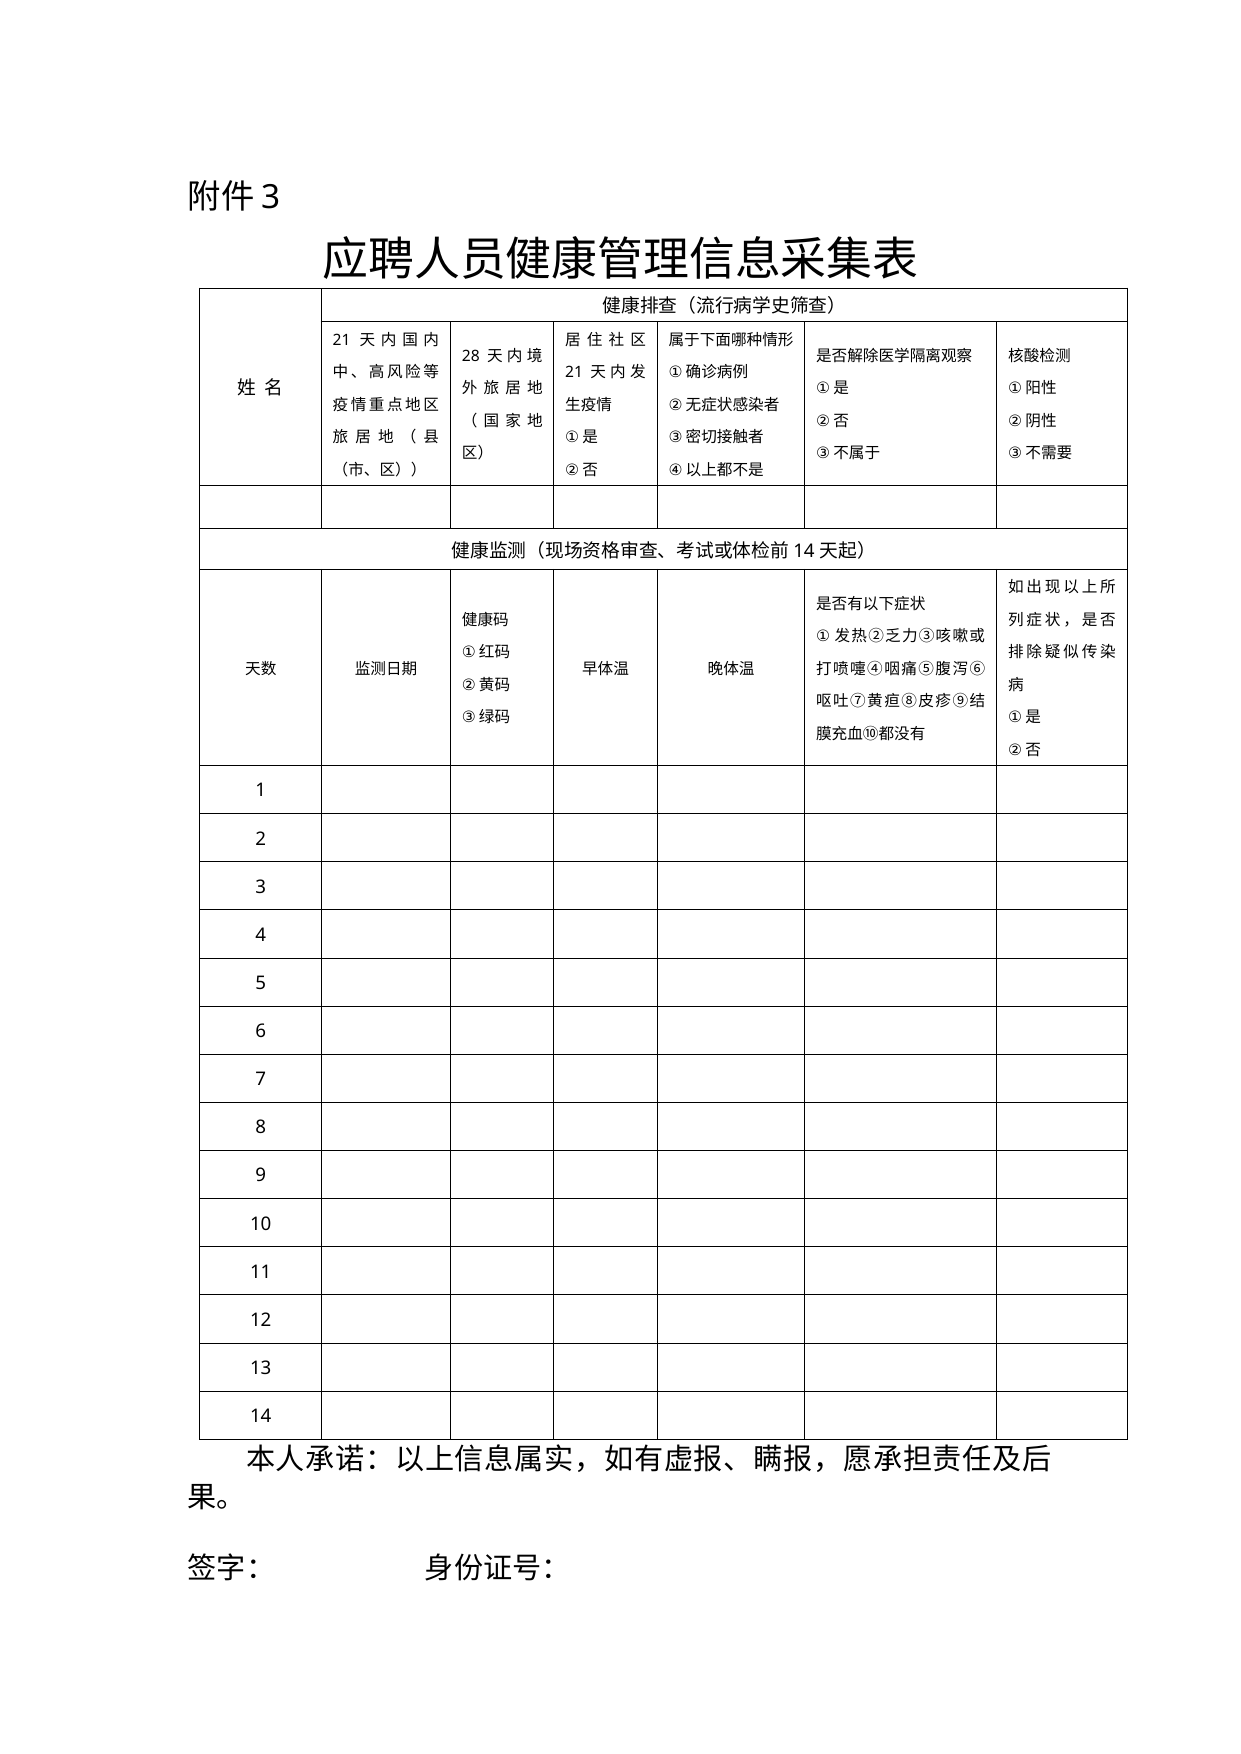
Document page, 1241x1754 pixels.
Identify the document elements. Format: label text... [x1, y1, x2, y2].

table_cell [658, 1151, 804, 1198]
table_cell [997, 959, 1127, 1006]
text 应聘人员健康管理信息采集表 [187, 227, 1053, 287]
table_cell [554, 1247, 657, 1294]
table_cell 天数 [200, 570, 321, 765]
table_cell [322, 1007, 450, 1054]
table_cell 健康码 ①红码 ②黄码 ③绿码 [451, 570, 553, 765]
table_cell 1 [200, 766, 321, 813]
table_cell [451, 1392, 553, 1439]
table_header 健康排查（流行病学史筛查） [322, 289, 1127, 321]
table_cell [805, 1295, 996, 1342]
table_cell 6 [200, 1007, 321, 1054]
table_cell [997, 1055, 1127, 1102]
table_cell [658, 1103, 804, 1150]
table_cell [451, 766, 553, 813]
table_cell [451, 1151, 553, 1198]
table_cell [322, 1344, 450, 1391]
table_cell 居住社区21天内发生疫情 ①是 ②否 [554, 322, 657, 484]
table_cell [997, 1151, 1127, 1198]
table_cell [322, 959, 450, 1006]
table_cell 早体温 [554, 570, 657, 765]
table_cell 12 [200, 1295, 321, 1342]
table_cell 4 [200, 910, 321, 957]
table_cell [554, 1392, 657, 1439]
table_cell [997, 1344, 1127, 1391]
table_cell [200, 486, 321, 528]
table_cell [451, 814, 553, 861]
table_cell 7 [200, 1055, 321, 1102]
table_cell [997, 1247, 1127, 1294]
table_cell [997, 1103, 1127, 1150]
table_cell 14 [200, 1392, 321, 1439]
table_cell [322, 1392, 450, 1439]
table_cell [451, 1247, 553, 1294]
table_cell [322, 766, 450, 813]
table_cell 2 [200, 814, 321, 861]
table_cell 8 [200, 1103, 321, 1150]
table_cell [322, 486, 450, 528]
table_cell [554, 910, 657, 957]
table_cell [658, 910, 804, 957]
table_cell 3 [200, 862, 321, 909]
table_cell [451, 486, 553, 528]
table_cell [451, 1103, 553, 1150]
table_cell [554, 1199, 657, 1246]
table_cell [451, 1295, 553, 1342]
table_cell [554, 862, 657, 909]
table_cell [322, 1151, 450, 1198]
table_cell [658, 766, 804, 813]
table_cell [805, 486, 996, 528]
table_cell [997, 1392, 1127, 1439]
table_cell [805, 1199, 996, 1246]
table_cell [451, 1344, 553, 1391]
table_cell 5 [200, 959, 321, 1006]
table_cell [805, 766, 996, 813]
table_cell 10 [200, 1199, 321, 1246]
table_cell 晚体温 [658, 570, 804, 765]
table_cell [658, 1344, 804, 1391]
table_cell 如出现以上所列症状，是否排除疑似传染病 ①是 ②否 [997, 570, 1127, 765]
table_cell [554, 1151, 657, 1198]
table_cell [451, 862, 553, 909]
table_cell [997, 1199, 1127, 1246]
table_cell [997, 1007, 1127, 1054]
table_cell [805, 1392, 996, 1439]
table_cell [554, 1007, 657, 1054]
table_cell 核酸检测 ①阳性 ②阴性 ③不需要 [997, 322, 1127, 484]
table_cell [805, 1247, 996, 1294]
table_cell [658, 1247, 804, 1294]
table_cell 21天内国内中、高风险等疫情重点地区旅居地（县（市、区）） [322, 322, 450, 484]
table_cell [554, 766, 657, 813]
table_cell [322, 1055, 450, 1102]
table_cell [658, 862, 804, 909]
table_cell 9 [200, 1151, 321, 1198]
table_cell 28天内境外旅居地（国家地区） [451, 322, 553, 484]
table_cell [554, 1055, 657, 1102]
table_cell [997, 486, 1127, 528]
table_cell [322, 1295, 450, 1342]
text 本人承诺：以上信息属实，如有虚报、瞒报，愿承担责任及后果。 [187, 1440, 1053, 1515]
table_cell [805, 959, 996, 1006]
table_cell [322, 862, 450, 909]
table_cell [658, 1392, 804, 1439]
table_cell [658, 486, 804, 528]
table_cell [554, 1103, 657, 1150]
table_cell [322, 1199, 450, 1246]
table_cell [805, 862, 996, 909]
table_cell [451, 959, 553, 1006]
text 附件3 [187, 162, 1053, 227]
table_cell [997, 910, 1127, 957]
table_cell 11 [200, 1247, 321, 1294]
table_cell [658, 959, 804, 1006]
table_cell [805, 814, 996, 861]
table_cell 13 [200, 1344, 321, 1391]
table_cell [451, 910, 553, 957]
table_cell [997, 766, 1127, 813]
table_cell [805, 910, 996, 957]
table_cell 是否解除医学隔离观察 ①是 ②否 ③不属于 [805, 322, 996, 484]
table_cell [322, 1247, 450, 1294]
table_cell [451, 1007, 553, 1054]
table_cell 监测日期 [322, 570, 450, 765]
table_cell [805, 1151, 996, 1198]
table_cell [451, 1055, 553, 1102]
table_cell [554, 814, 657, 861]
table_cell [658, 814, 804, 861]
table_cell [451, 1199, 553, 1246]
table_cell [997, 1295, 1127, 1342]
table_cell [997, 814, 1127, 861]
table_cell 属于下面哪种情形 ①确诊病例 ②无症状感染者 ③密切接触者 ④以上都不是 [658, 322, 804, 484]
table_cell [554, 486, 657, 528]
table_cell [322, 910, 450, 957]
table_cell [322, 814, 450, 861]
table_cell [658, 1055, 804, 1102]
table_cell [805, 1055, 996, 1102]
table_cell [805, 1103, 996, 1150]
table_cell [554, 1344, 657, 1391]
table_cell [997, 862, 1127, 909]
table_cell [658, 1199, 804, 1246]
table_cell [658, 1007, 804, 1054]
table_cell [554, 959, 657, 1006]
table_cell 是否有以下症状 ①发热②乏力③咳嗽或打喷嚏④咽痛⑤腹泻⑥呕吐⑦黄疸⑧皮疹⑨结膜充血⑩都没有 [805, 570, 996, 765]
text 签字： 身份证号： [187, 1515, 1053, 1586]
table_cell [805, 1007, 996, 1054]
table_cell 健康监测（现场资格审查、考试或体检前 14 天起） [200, 529, 1127, 569]
table_cell [322, 1103, 450, 1150]
table_cell [554, 1295, 657, 1342]
table_header 姓 名 [200, 289, 321, 484]
table_cell [805, 1344, 996, 1391]
table_cell [658, 1295, 804, 1342]
